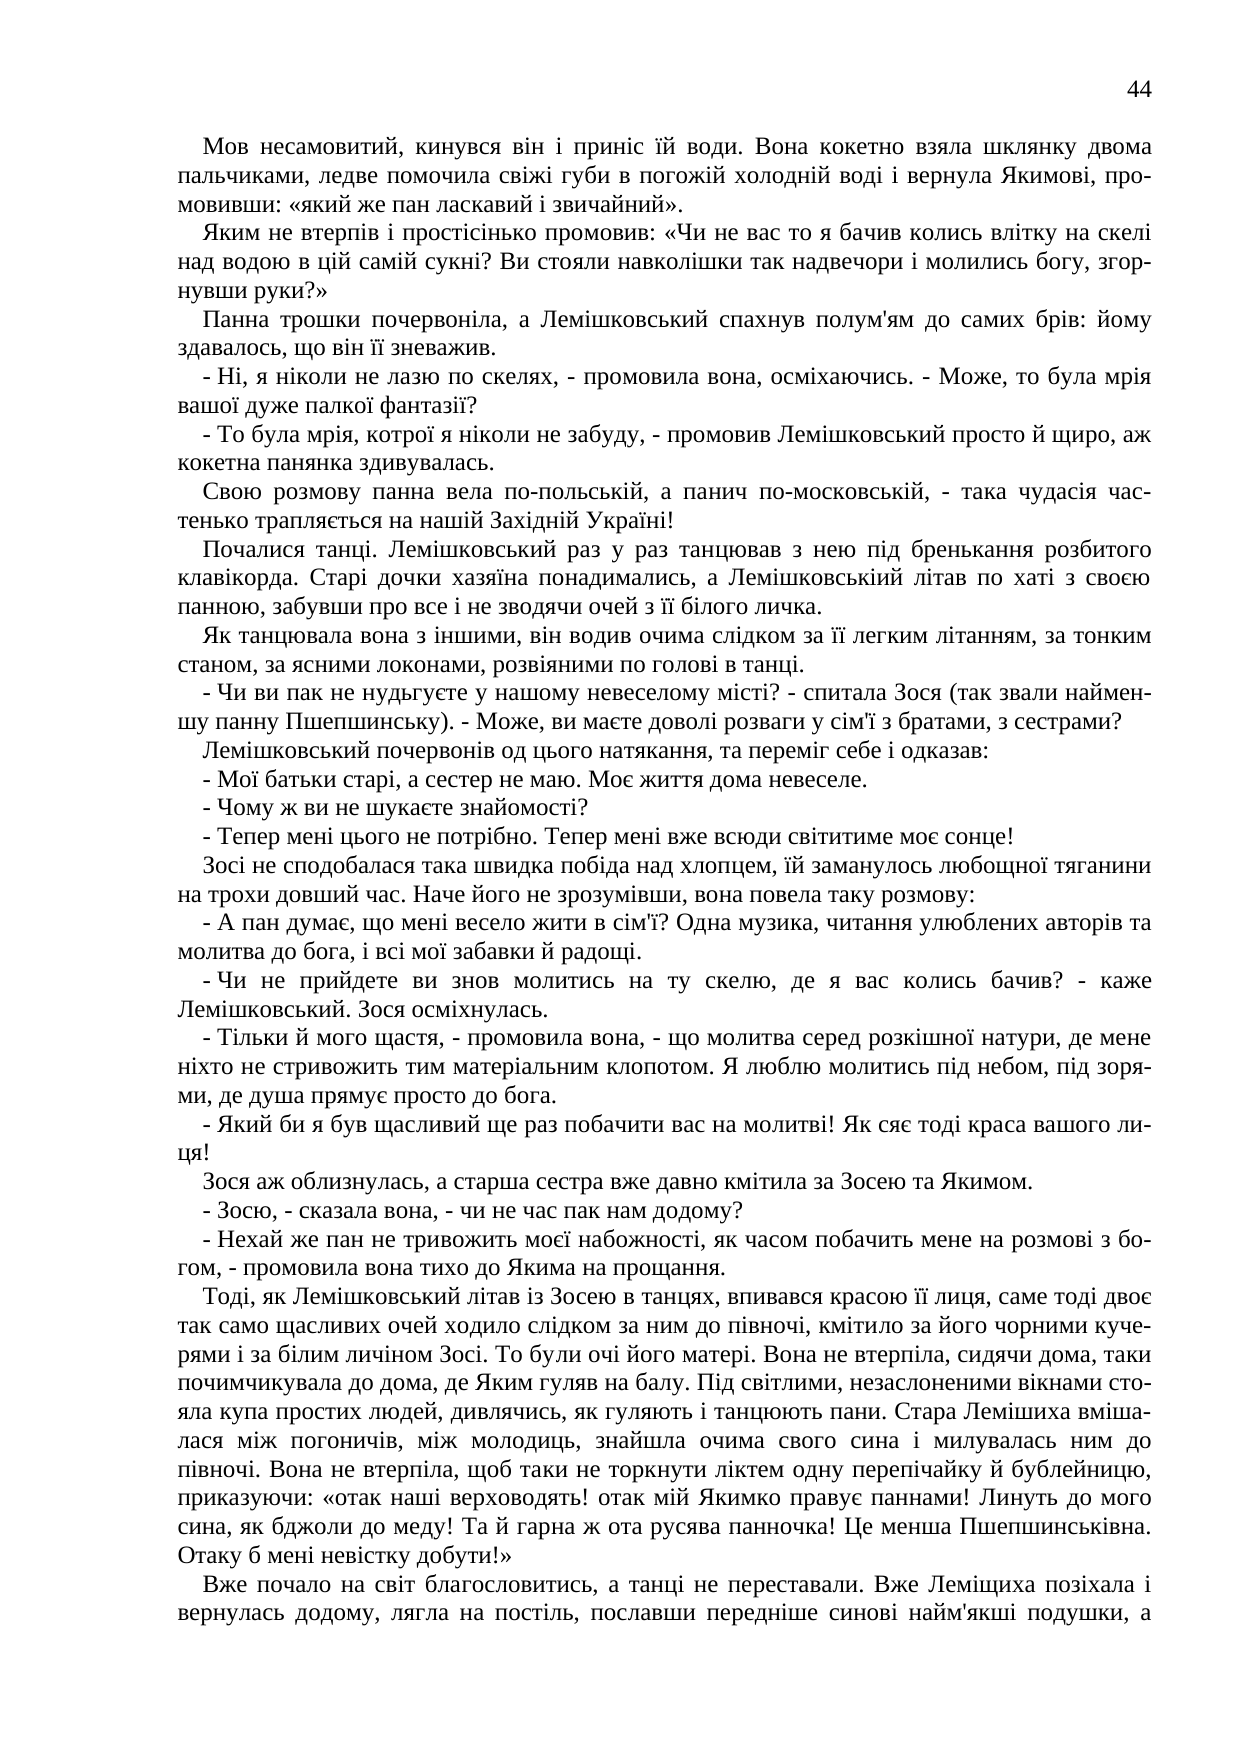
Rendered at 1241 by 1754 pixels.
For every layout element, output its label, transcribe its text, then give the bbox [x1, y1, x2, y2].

text Яким не втерпів і простісінько промовив: «Чи не вас то я бачив колись влітку на скелі над водою в цій самій сукні? Ви стояли навколішки так надвечори і молились богу, згорнувши руки?» [177, 217, 1152, 304]
text - Чому ж ви не шукаєте знайомості? [177, 792, 1152, 821]
text - То була мрія, котрої я ніколи не забуду, - промовив Лемішковський просто й щиро, аж кокетна панянка здивувалась. [177, 419, 1152, 476]
text Як танцювала вона з іншими, він водив очима слідком за її легким літанням, за тонким станом, за ясними локонами, розвіяними по голові в танці. [177, 620, 1152, 677]
text Тоді, як Лемішковський літав із Зосею в танцях, впивався красою її лиця, саме тоді двоє так само щасливих очей ходило слідком за ним до півночі, кмітило за його чорними кучерями і за білим личіном Зосі. То були очі його матері. Вона не втерпіла, сидячи дома, таки почимчикувала до дома, де Яким гуляв на балу. Під світлими, незаслоненими вікнами стояла купа простих людей, дивлячись, як гуляють і танцюють пани. Стара Лемішиха вмішалася між погоничів, між молодиць, знайшла очима свого сина і милувалась ним до півночі. Вона не втерпіла, щоб таки не торкнути ліктем одну перепічайку й бублейницю, приказуючи: «отак наші верховодять! отак мій Якимко правує паннами! Линуть до мого сина, як бджоли до меду! Та й гарна ж ота русява панночка! Це менша Пшепшинськівна. Отаку б мені невістку добути!» [177, 1281, 1152, 1569]
text Почалися танці. Лемішковський раз у раз танцював з нею під бренькання розбитого клавікорда. Старі дочки хазяїна понадимались, а Лемішковськіий літав по хаті з своєю панною, забувши про все і не зводячи очей з її білого личка. [177, 534, 1152, 620]
text Свою розмову панна вела по-польській, а панич по-московській, - така чудасія частенько трапляється на нашій Західній Україні! [177, 476, 1152, 534]
text Зосі не сподобалася така швидка побіда над хлопцем, їй заманулось любощної тяганини на трохи довший час. Наче його не зрозумівши, вона повела таку розмову: [177, 850, 1152, 907]
text Панна трошки почервоніла, а Лемішковський спахнув полум'ям до самих брів: йому здавалось, що він її зневажив. [177, 304, 1152, 361]
text - Тепер мені цього не потрібно. Тепер мені вже всюди світитиме моє сонце! [177, 821, 1152, 850]
text Лемішковський почервонів од цього натякання, та переміг себе і одказав: [177, 735, 1152, 764]
text - А пан думає, що мені весело жити в сім'ї? Одна музика, читання улюблених авторів та молитва до бога, і всі мої забавки й радощі. [177, 907, 1152, 965]
text - Зосю, - сказала вона, - чи не час пак нам додому? [177, 1195, 1152, 1224]
text - Мої батьки старі, а сестер не маю. Моє життя дома невеселе. [177, 764, 1152, 792]
text - Чи не прийдете ви знов молитись на ту скелю, де я вас колись бачив? - каже Лемішковський. Зося осміхнулась. [177, 965, 1152, 1022]
text - Який би я був щасливий ще раз побачити вас на молитві! Як сяє тоді краса вашого лиця! [177, 1109, 1152, 1166]
text - Ні, я ніколи не лазю по скелях, - промовила вона, осміхаючись. - Може, то була мрія вашої дуже палкої фантазії? [177, 361, 1152, 419]
text - Чи ви пак не нудьгуєте у нашому невеселому місті? - спитала Зося (так звали найменшу панну Пшепшинську). - Може, ви маєте доволі розваги у сім'ї з братами, з сестрами? [177, 677, 1152, 735]
text Зося аж облизнулась, а старша сестра вже давно кмітила за Зосею та Якимом. [177, 1166, 1152, 1195]
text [177, 1569, 1152, 1626]
text - Нехай же пан не тривожить моєї набожності, як часом побачить мене на розмові з богом, - промовила вона тихо до Якима на прощання. [177, 1224, 1152, 1281]
text Мов несамовитий, кинувся він і приніс їй води. Вона кокетно взяла шклянку двома пальчиками, ледве помочила свіжі губи в погожій холодній воді і вернула Якимові, промовивши: «який же пан ласкавий і звичайний». [177, 131, 1152, 217]
text - Тільки й мого щастя, - промовила вона, - що молитва серед розкішної натури, де мене ніхто не стривожить тим матеріальним клопотом. Я люблю молитись під небом, під зорями, де душа прямує просто до бога. [177, 1022, 1152, 1109]
